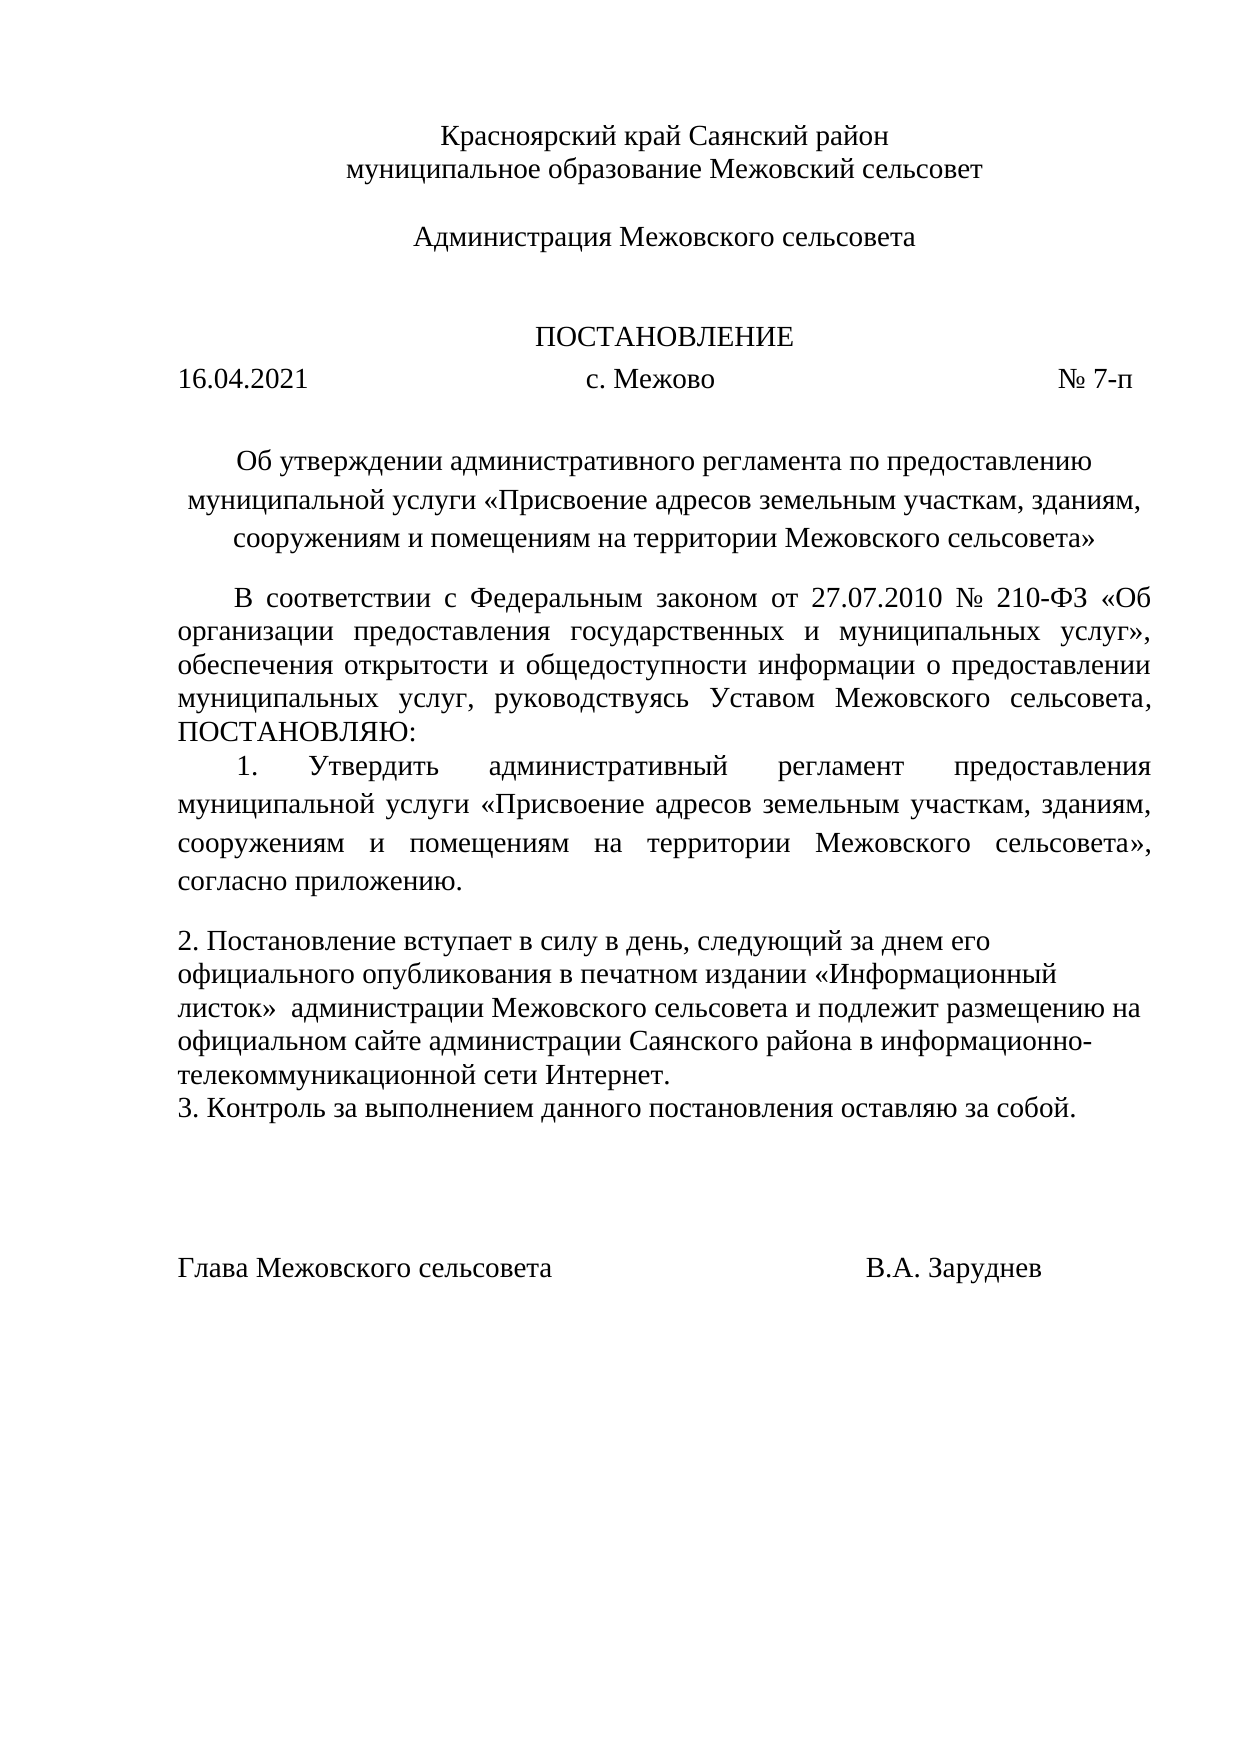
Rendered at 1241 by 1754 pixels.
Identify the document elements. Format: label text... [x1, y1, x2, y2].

text 1. Утвердить административный регламент предоставления муниципальной услуги «Присвоение адресов земельным участкам, зданиям, сооружениям и помещениям на территории Межовского сельсовета», согласно приложению. [177, 748, 1152, 897]
text 16.04.2021 с. Межово № 7-п [177, 361, 1152, 394]
text ПОСТАНОВЛЕНИЕ [177, 319, 1152, 353]
text Глава Межовского сельсовета В.А. Заруднев [177, 1250, 1152, 1284]
text Администрация Межовского сельсовета [177, 219, 1152, 252]
text Красноярский край Саянский район [177, 118, 1152, 152]
text В соответствии с Федеральным законом от 27.07.2010 № 210-ФЗ «Об организации предоставления государственных и муниципальных услуг», обеспечения открытости и общедоступности информации о предоставлении муниципальных услуг, руководствуясь Уставом Межовского сельсовета, ПОСТАНОВЛЯЮ: [177, 580, 1152, 748]
text 2. Постановление вступает в силу в день, следующий за днем его официального опубликования в печатном издании «Информационный листок» администрации Межовского сельсовета и подлежит размещению на официальном сайте администрации Саянского района в информационно-телекоммуникационной сети Интернет. 3. Контроль за выполнением данного постановления оставляю за собой. [177, 923, 1152, 1124]
text Об утверждении административного регламента по предоставлению муниципальной услуги «Присвоение адресов земельным участкам, зданиям, сооружениям и помещениям на территории Межовского сельсовета» [177, 443, 1152, 554]
text муниципальное образование Межовский сельсовет [177, 152, 1152, 185]
